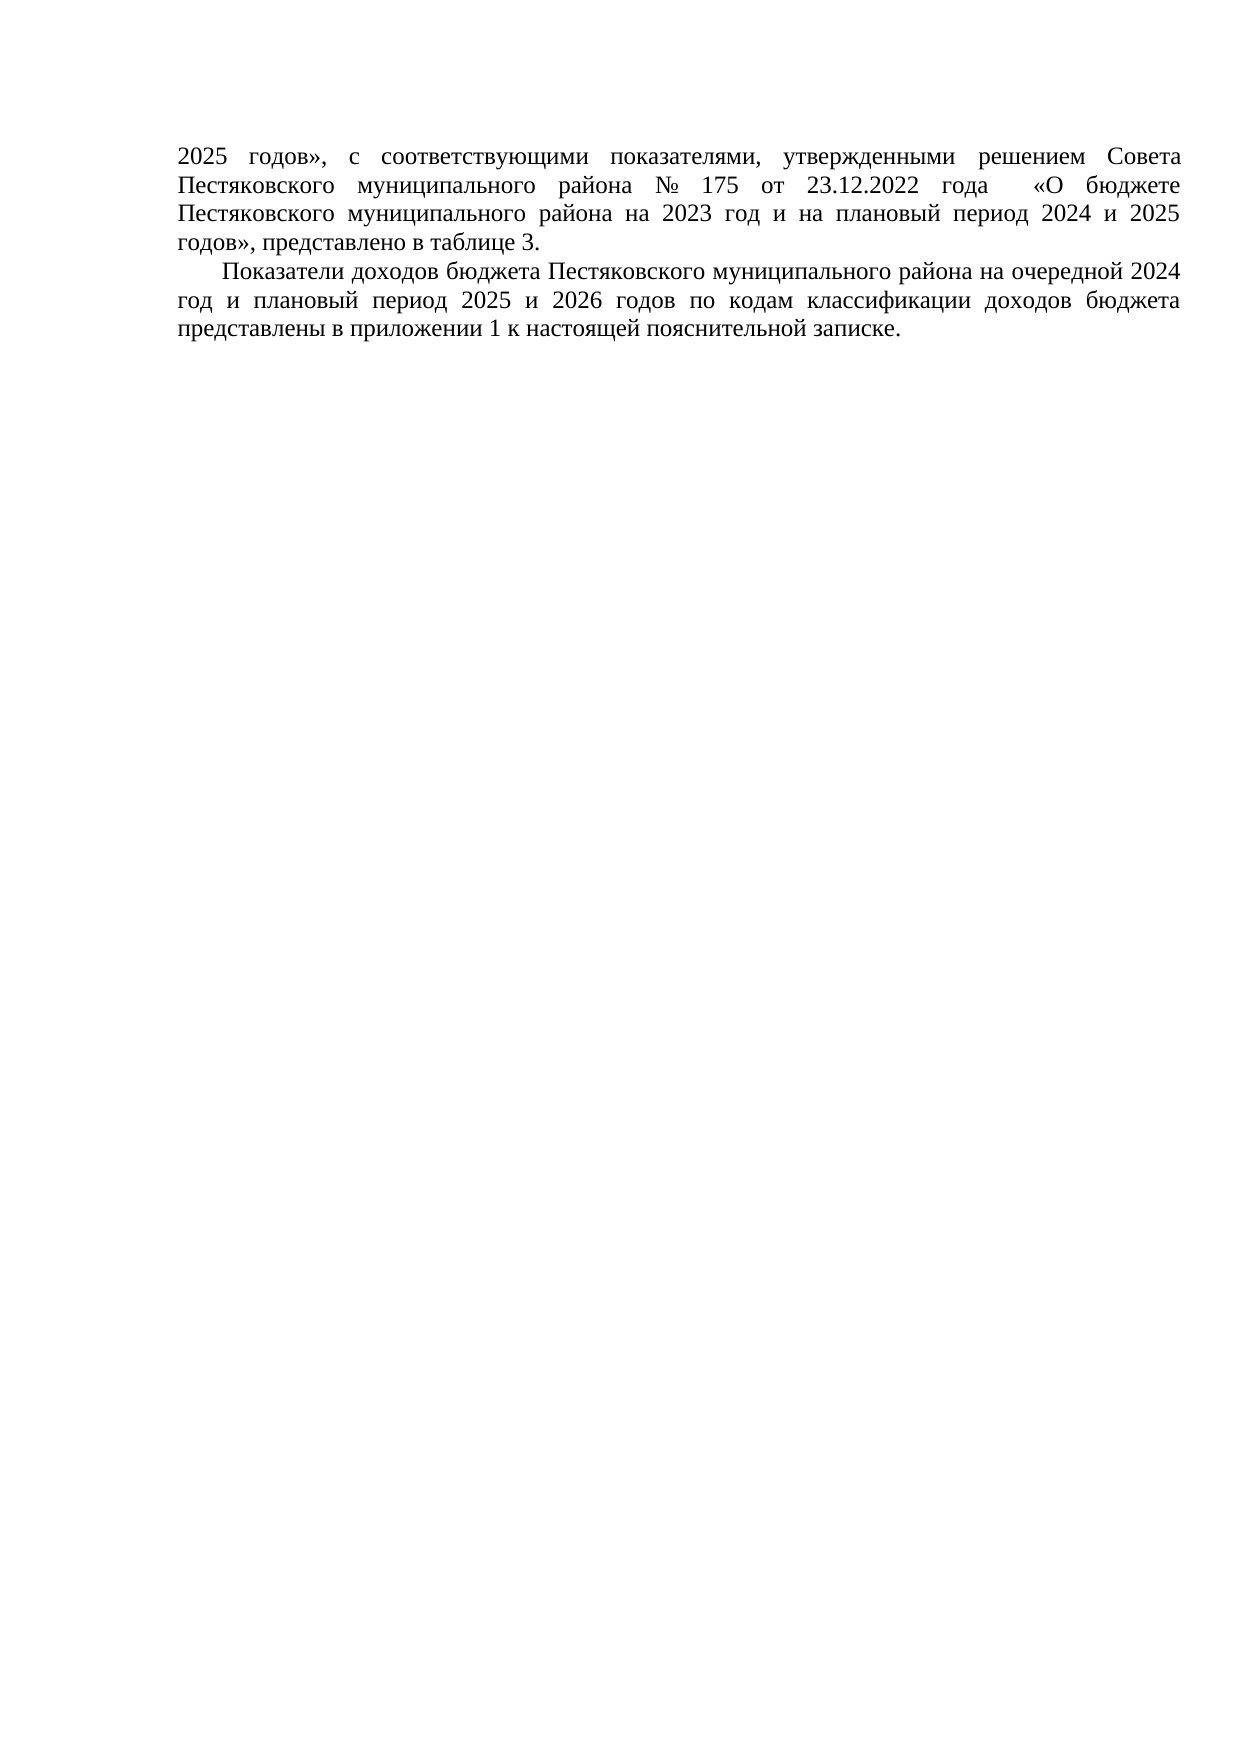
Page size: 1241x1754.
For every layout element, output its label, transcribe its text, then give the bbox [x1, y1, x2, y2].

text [177, 141, 1181, 256]
text Показатели доходов бюджета Пестяковского муниципального района на очередной 2024 год и плановый период 2025 и 2026 годов по кодам классификации доходов бюджета представлены в приложении 1 к настоящей пояснительной записке. [177, 256, 1181, 342]
